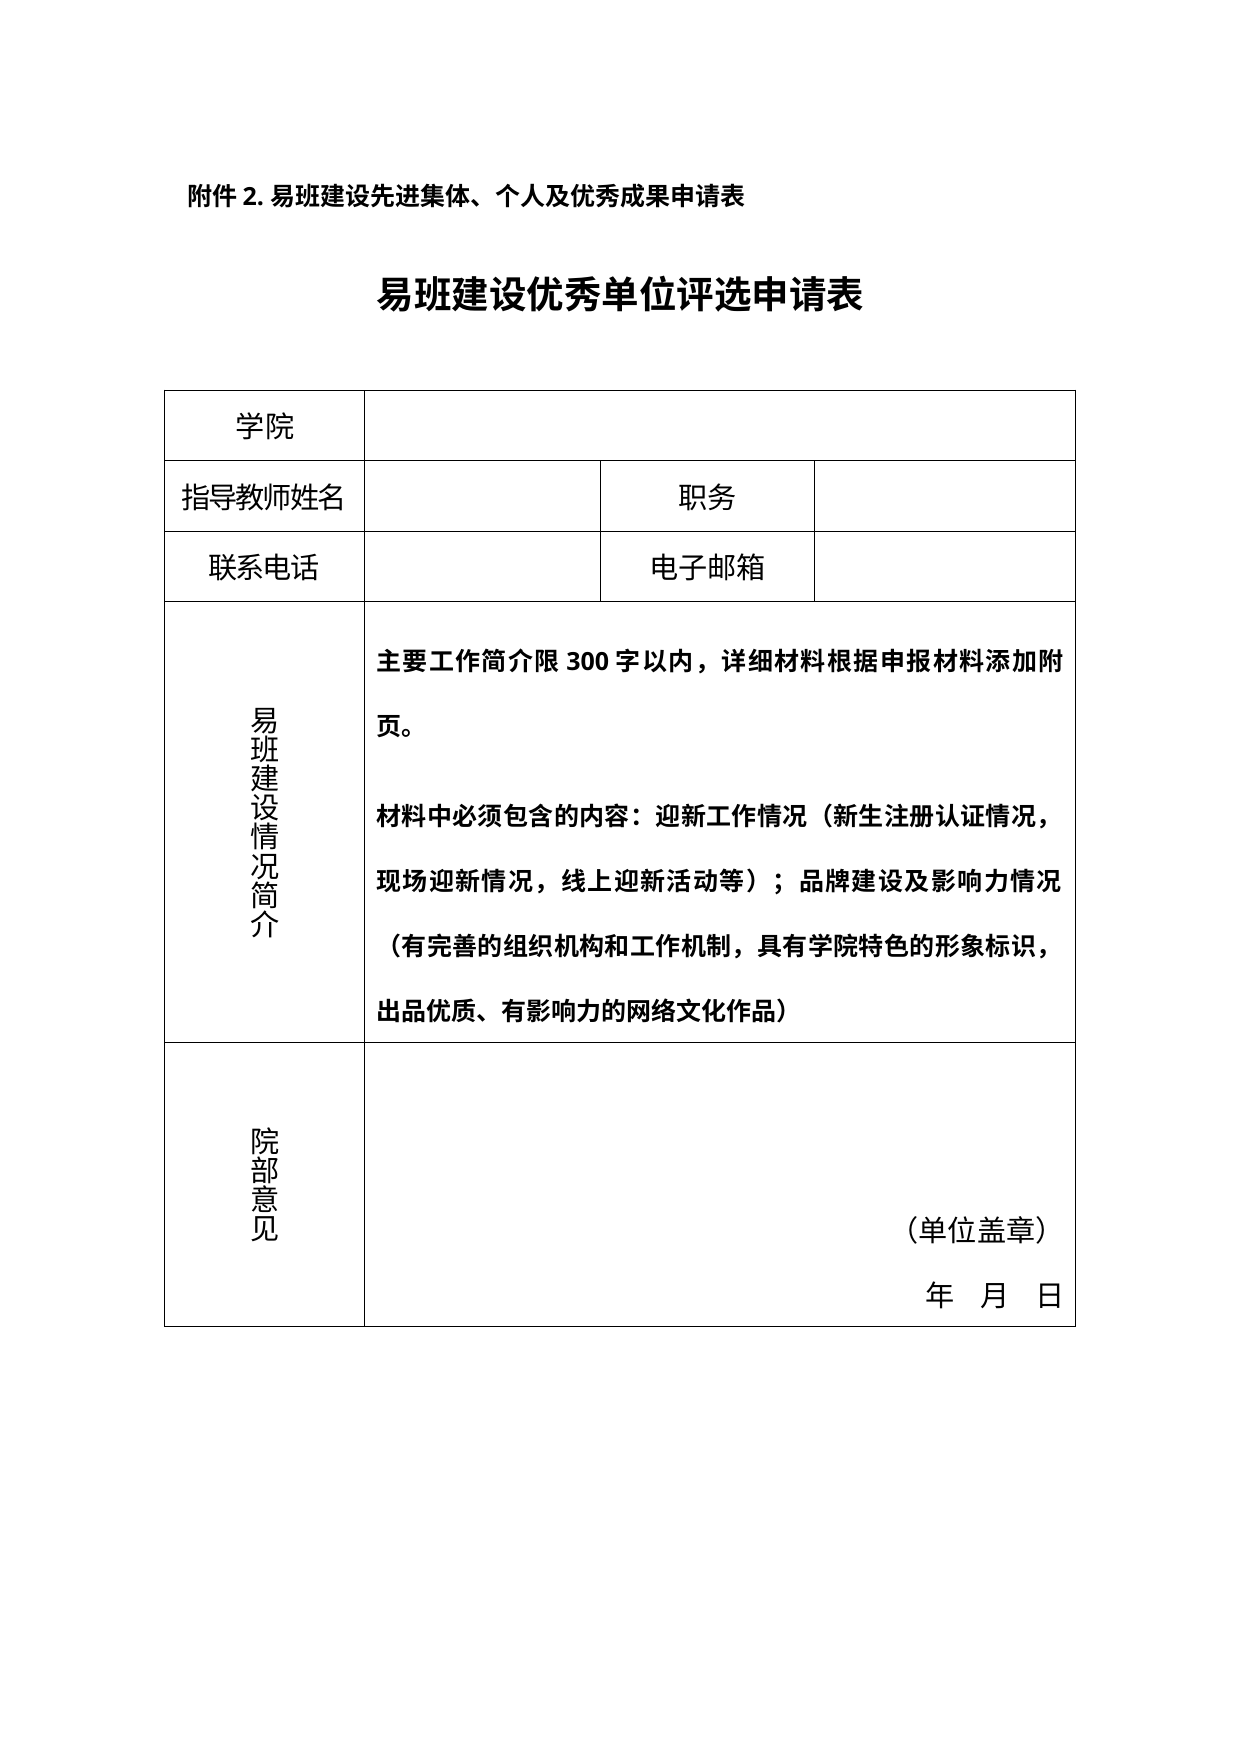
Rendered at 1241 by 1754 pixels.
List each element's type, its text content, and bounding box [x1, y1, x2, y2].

table_cell 联系电话 [165, 532, 364, 601]
text 易班建设优秀单位评选申请表 [187, 259, 1053, 324]
table_cell [815, 461, 1075, 531]
text 附件2. 易班建设先进集体、个人及优秀成果申请表 [187, 162, 1053, 227]
table_cell （单位盖章） 年 月 日 [365, 1043, 1075, 1326]
table_cell 主要工作简介限300字以内，详细材料根据申报材料添加附页。 材料中必须包含的内容：迎新工作情况（新生注册认证情况，现场迎新情况，线上迎新活动等）；品牌建设及影响力情况（有完善的组织机构和工作机制，具有学院特色的形象标识，出品优质、有影响力的网络文化作品） [365, 602, 1075, 1042]
table_header [365, 391, 1075, 460]
table_cell [365, 532, 600, 601]
table_cell 易班建设情况简介 [165, 602, 364, 1042]
table_cell 指导教师姓名 [165, 461, 364, 531]
table_cell [365, 461, 600, 531]
table_cell 职务 [601, 461, 814, 531]
table_cell 院部意见 [165, 1043, 364, 1326]
table_header 学院 [165, 391, 364, 460]
table_cell [815, 532, 1075, 601]
table_cell 电子邮箱 [601, 532, 814, 601]
